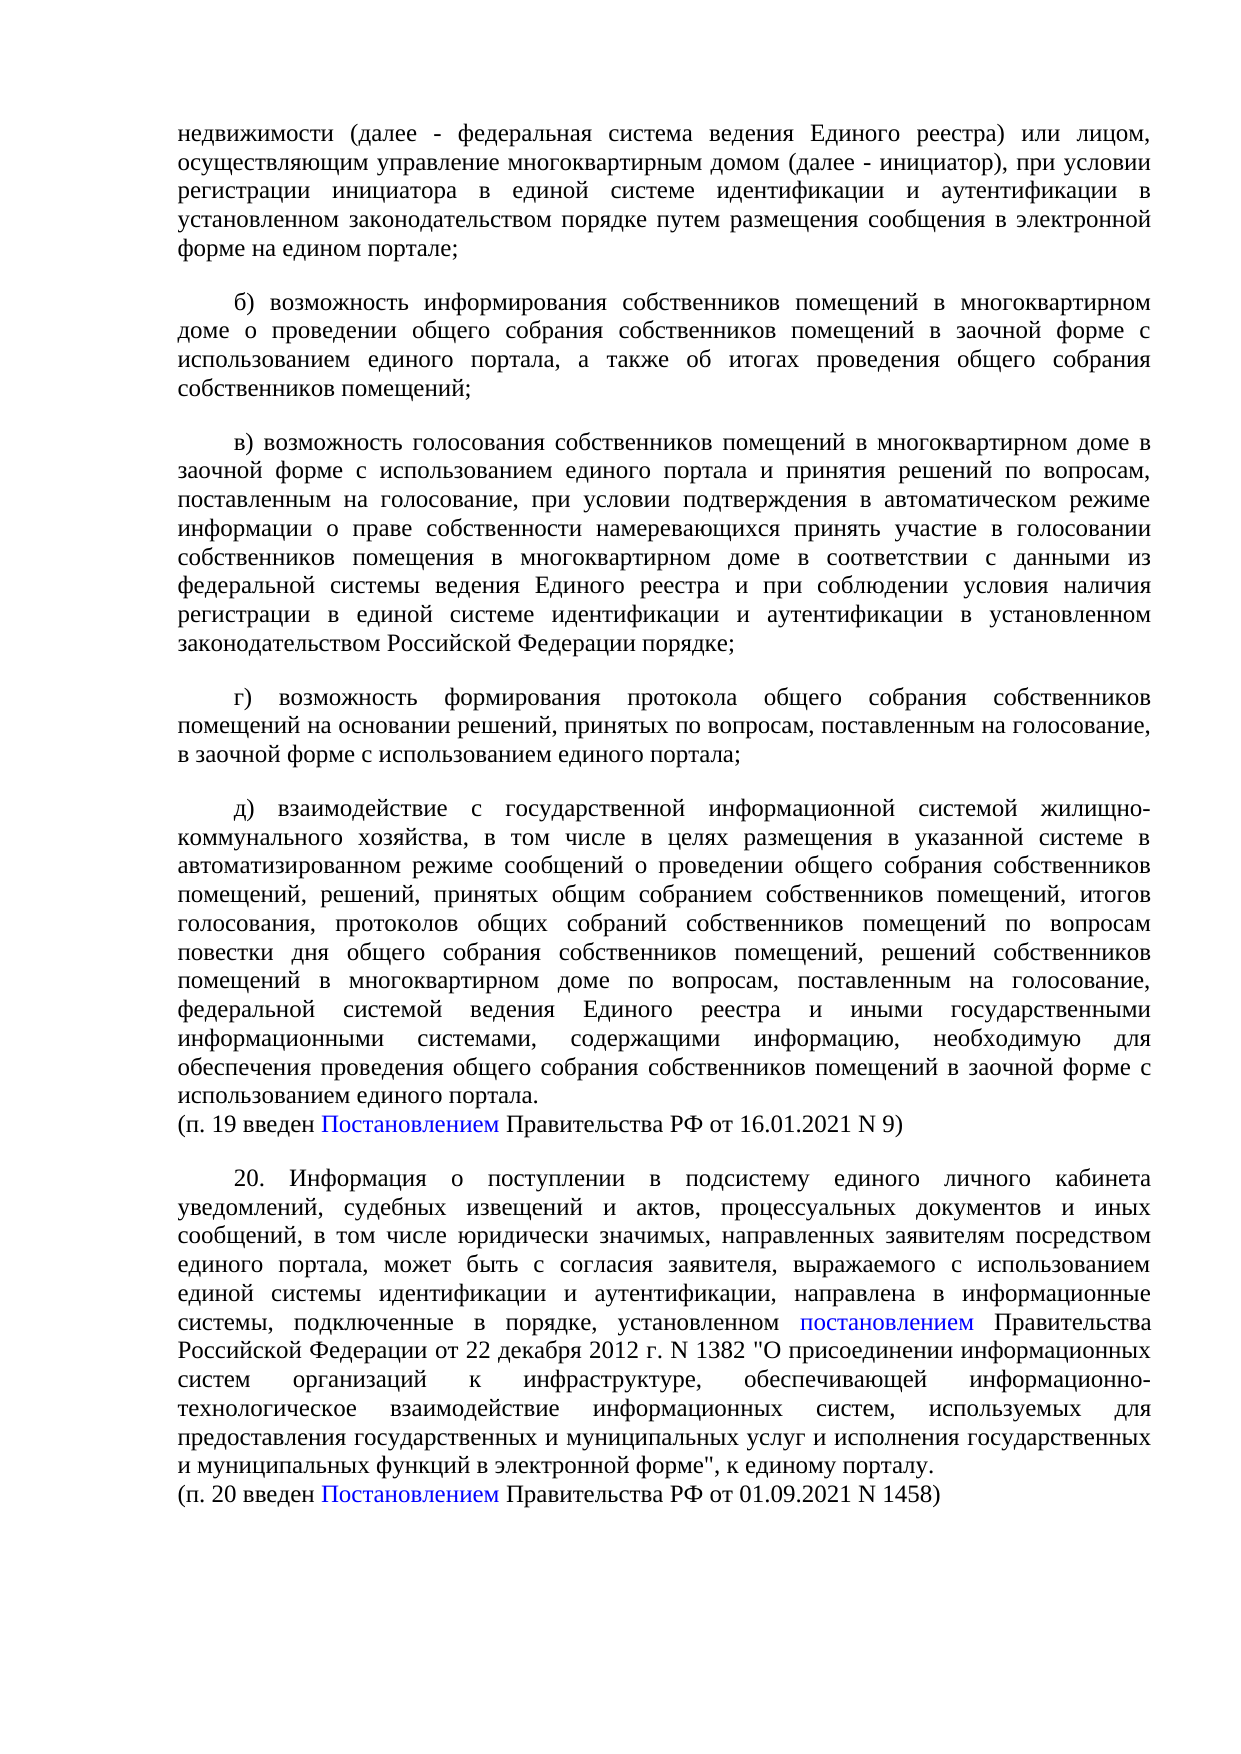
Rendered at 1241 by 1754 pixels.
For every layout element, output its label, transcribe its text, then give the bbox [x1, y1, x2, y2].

text в) возможность голосования собственников помещений в многоквартирном доме в заочной форме с использованием единого портала и принятия решений по вопросам, поставленным на голосование, при условии подтверждения в автоматическом режиме информации о праве собственности намеревающихся принять участие в голосовании собственников помещения в многоквартирном доме в соответствии с данными из федеральной системы ведения Единого реестра и при соблюдении условия наличия регистрации в единой системе идентификации и аутентификации в установленном законодательством Российской Федерации порядке; [177, 427, 1152, 657]
text 20. Информация о поступлении в подсистему единого личного кабинета уведомлений, судебных извещений и актов, процессуальных документов и иных сообщений, в том числе юридически значимых, направленных заявителям посредством единого портала, может быть с согласия заявителя, выражаемого с использованием единой системы идентификации и аутентификации, направлена в информационные системы, подключенные в порядке, установленном постановлением Правительства Российской Федерации от 22 декабря 2012 г. N 1382 "О присоединении информационных систем организаций к инфраструктуре, обеспечивающей информационно-технологическое взаимодействие информационных систем, используемых для предоставления государственных и муниципальных услуг и исполнения государственных и муниципальных функций в электронной форме", к единому порталу. [177, 1163, 1152, 1479]
text б) возможность информирования собственников помещений в многоквартирном доме о проведении общего собрания собственников помещений в заочной форме с использованием единого портала, а также об итогах проведения общего собрания собственников помещений; [177, 287, 1152, 402]
text д) взаимодействие с государственной информационной системой жилищно-коммунального хозяйства, в том числе в целях размещения в указанной системе в автоматизированном режиме сообщений о проведении общего собрания собственников помещений, решений, принятых общим собранием собственников помещений, итогов голосования, протоколов общих собраний собственников помещений по вопросам повестки дня общего собрания собственников помещений, решений собственников помещений в многоквартирном доме по вопросам, поставленным на голосование, федеральной системой ведения Единого реестра и иными государственными информационными системами, содержащими информацию, необходимую для обеспечения проведения общего собрания собственников помещений в заочной форме с использованием единого портала. [177, 793, 1152, 1109]
text (п. 20 введен Постановлением Правительства РФ от 01.09.2021 N 1458) [177, 1479, 1152, 1508]
text (п. 19 введен Постановлением Правительства РФ от 16.01.2021 N 9) [177, 1109, 1152, 1138]
text г) возможность формирования протокола общего собрания собственников помещений на основании решений, принятых по вопросам, поставленным на голосование, в заочной форме с использованием единого портала; [177, 682, 1152, 768]
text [177, 118, 1152, 262]
